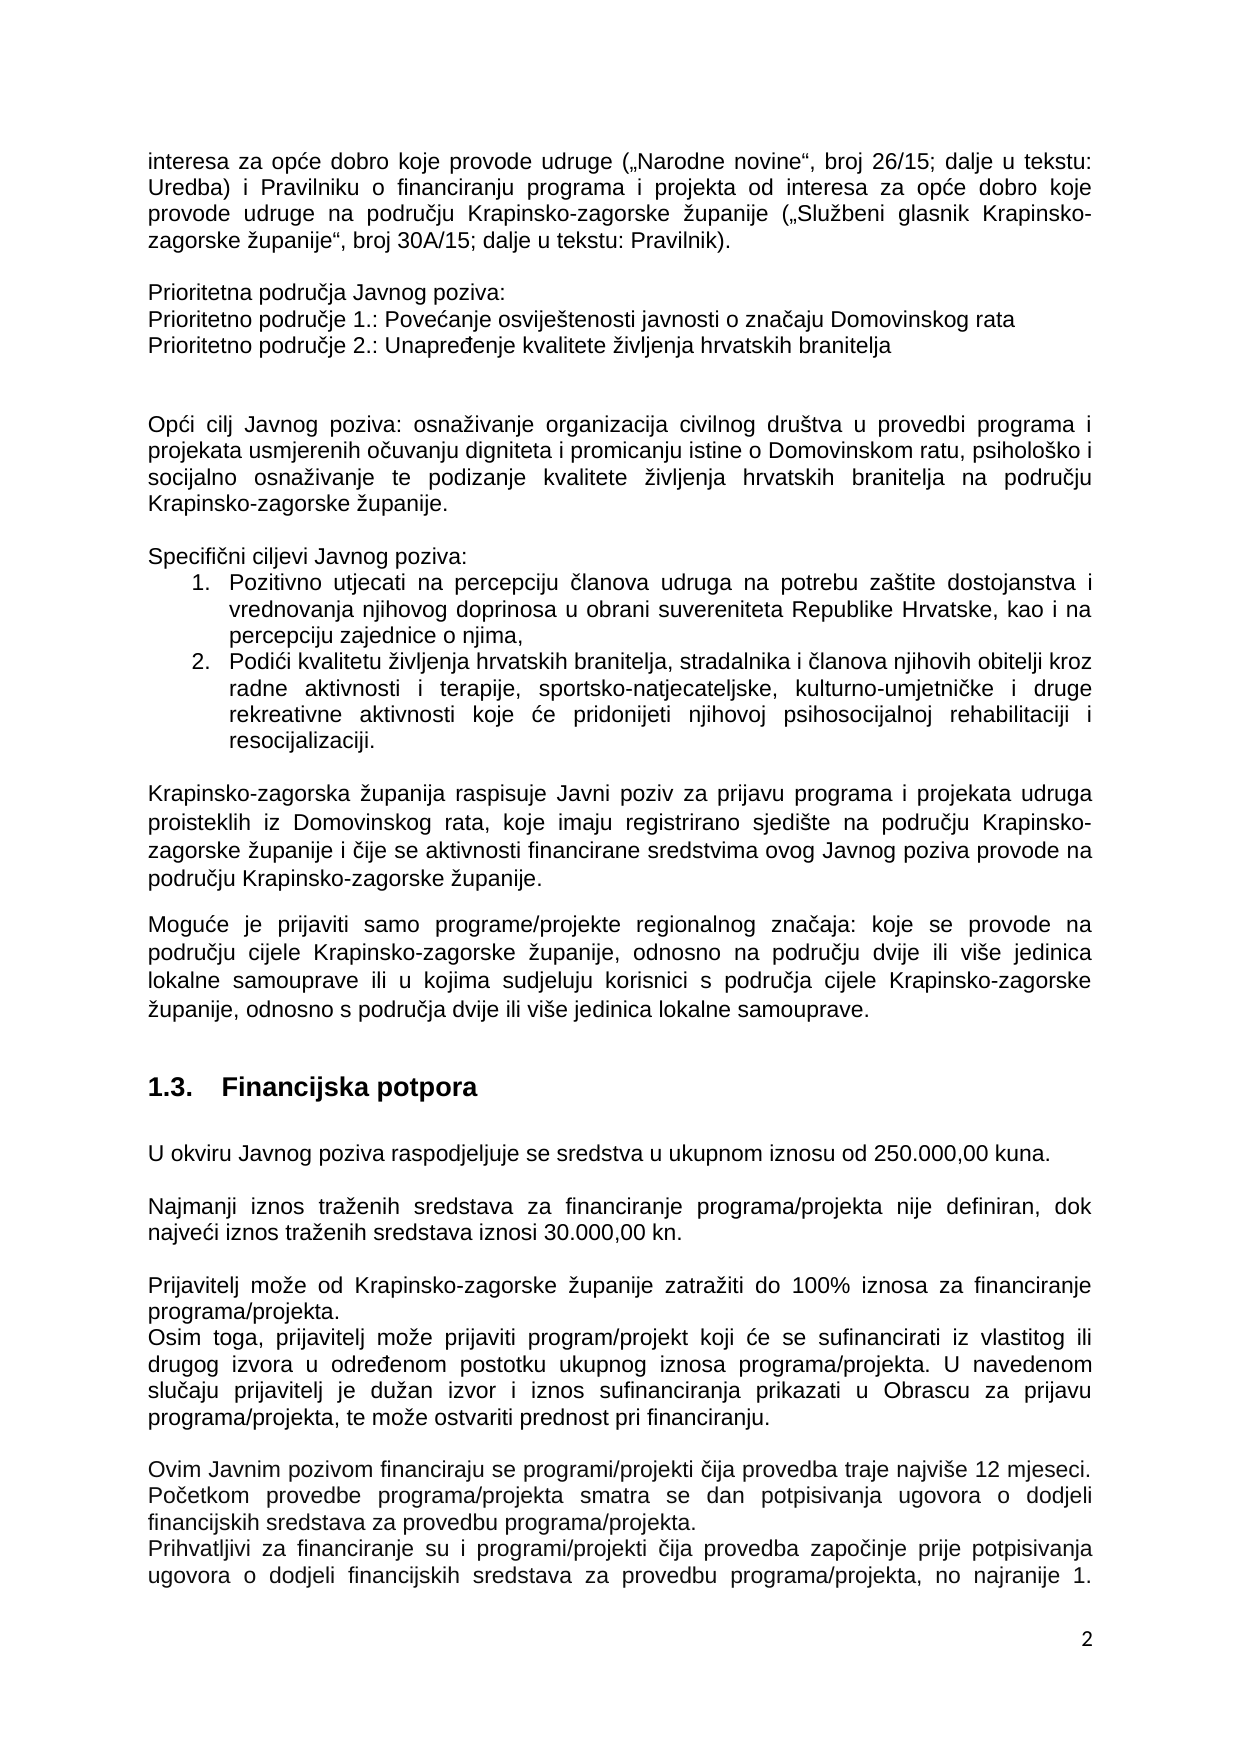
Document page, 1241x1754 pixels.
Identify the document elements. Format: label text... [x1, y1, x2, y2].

text Specifični ciljevi Javnog poziva: [148, 543, 1093, 569]
text Opći cilj Javnog poziva: osnaživanje organizacija civilnog društva u provedbi programa i projekata usmjerenih očuvanju digniteta i promicanju istine o Domovinskom ratu, psihološko i socijalno osnaživanje te podizanje kvalitete življenja hrvatskih branitelja na području Krapinsko-zagorske županije. [148, 411, 1093, 517]
subtitle 1.3. Financijska potpora [148, 1071, 1093, 1103]
list Podići kvalitetu življenja hrvatskih branitelja, stradalnika i članova njihovih obitelji kroz radne aktivnosti i terapije, sportsko-natjecateljske, kulturno-umjetničke i druge rekreativne aktivnosti koje će pridonijeti njihovoj psihosocijalnoj rehabilitaciji i resocijalizaciji. [191, 648, 1093, 754]
text Prioritetna područja Javnog poziva: [148, 279, 1093, 306]
text Ovim Javnim pozivom financiraju se programi/projekti čija provedba traje najviše 12 mjeseci. Početkom provedbe programa/projekta smatra se dan potpisivanja ugovora o dodjeli financijskih sredstava za provedbu programa/projekta. [148, 1456, 1093, 1535]
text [148, 148, 1093, 253]
text Prioritetno područje 2.: Unapređenje kvalitete življenja hrvatskih branitelja [148, 332, 1093, 358]
text Najmanji iznos traženih sredstava za financiranje programa/projekta nije definiran, dok najveći iznos traženih sredstava iznosi 30.000,00 kn. [148, 1193, 1093, 1245]
text Krapinsko-zagorska županija raspisuje Javni poziv za prijavu programa i projekata udruga proisteklih iz Domovinskog rata, koje imaju registrirano sjedište na području Krapinsko-zagorske županije i čije se aktivnosti financirane sredstvima ovog Javnog poziva provode na području Krapinsko-zagorske županije. [148, 863, 1093, 892]
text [148, 1535, 1093, 1588]
text Moguće je prijaviti samo programe/projekte regionalnog značaja: koje se provode na području cijele Krapinsko-zagorske županije, odnosno na području dvije ili više jedinica lokalne samouprave ili u kojima sudjeluju korisnici s područja cijele Krapinsko-zagorske županije, odnosno s područja dvije ili više jedinica lokalne samouprave. [148, 994, 1093, 1022]
text Prijavitelj može od Krapinsko-zagorske županije zatražiti do 100% iznosa za financiranje programa/projekta. [148, 1272, 1093, 1324]
text Osim toga, prijavitelj može prijaviti program/projekt koji će se sufinancirati iz vlastitog ili drugog izvora u određenom postotku ukupnog iznosa programa/projekta. U navedenom slučaju prijavitelj je dužan izvor i iznos sufinanciranja prikazati u Obrascu za prijavu programa/projekta, te može ostvariti prednost pri financiranju. [148, 1324, 1093, 1430]
text Prioritetno područje 1.: Povećanje osviještenosti javnosti o značaju Domovinskog rata [148, 306, 1093, 332]
text U okviru Javnog poziva raspodjeljuje se sredstva u ukupnom iznosu od 250.000,00 kuna. [148, 1140, 1093, 1166]
list Pozitivno utjecati na percepciju članova udruga na potrebu zaštite dostojanstva i vrednovanja njihovog doprinosa u obrani suvereniteta Republike Hrvatske, kao i na percepciju zajednice o njima, [191, 569, 1093, 648]
